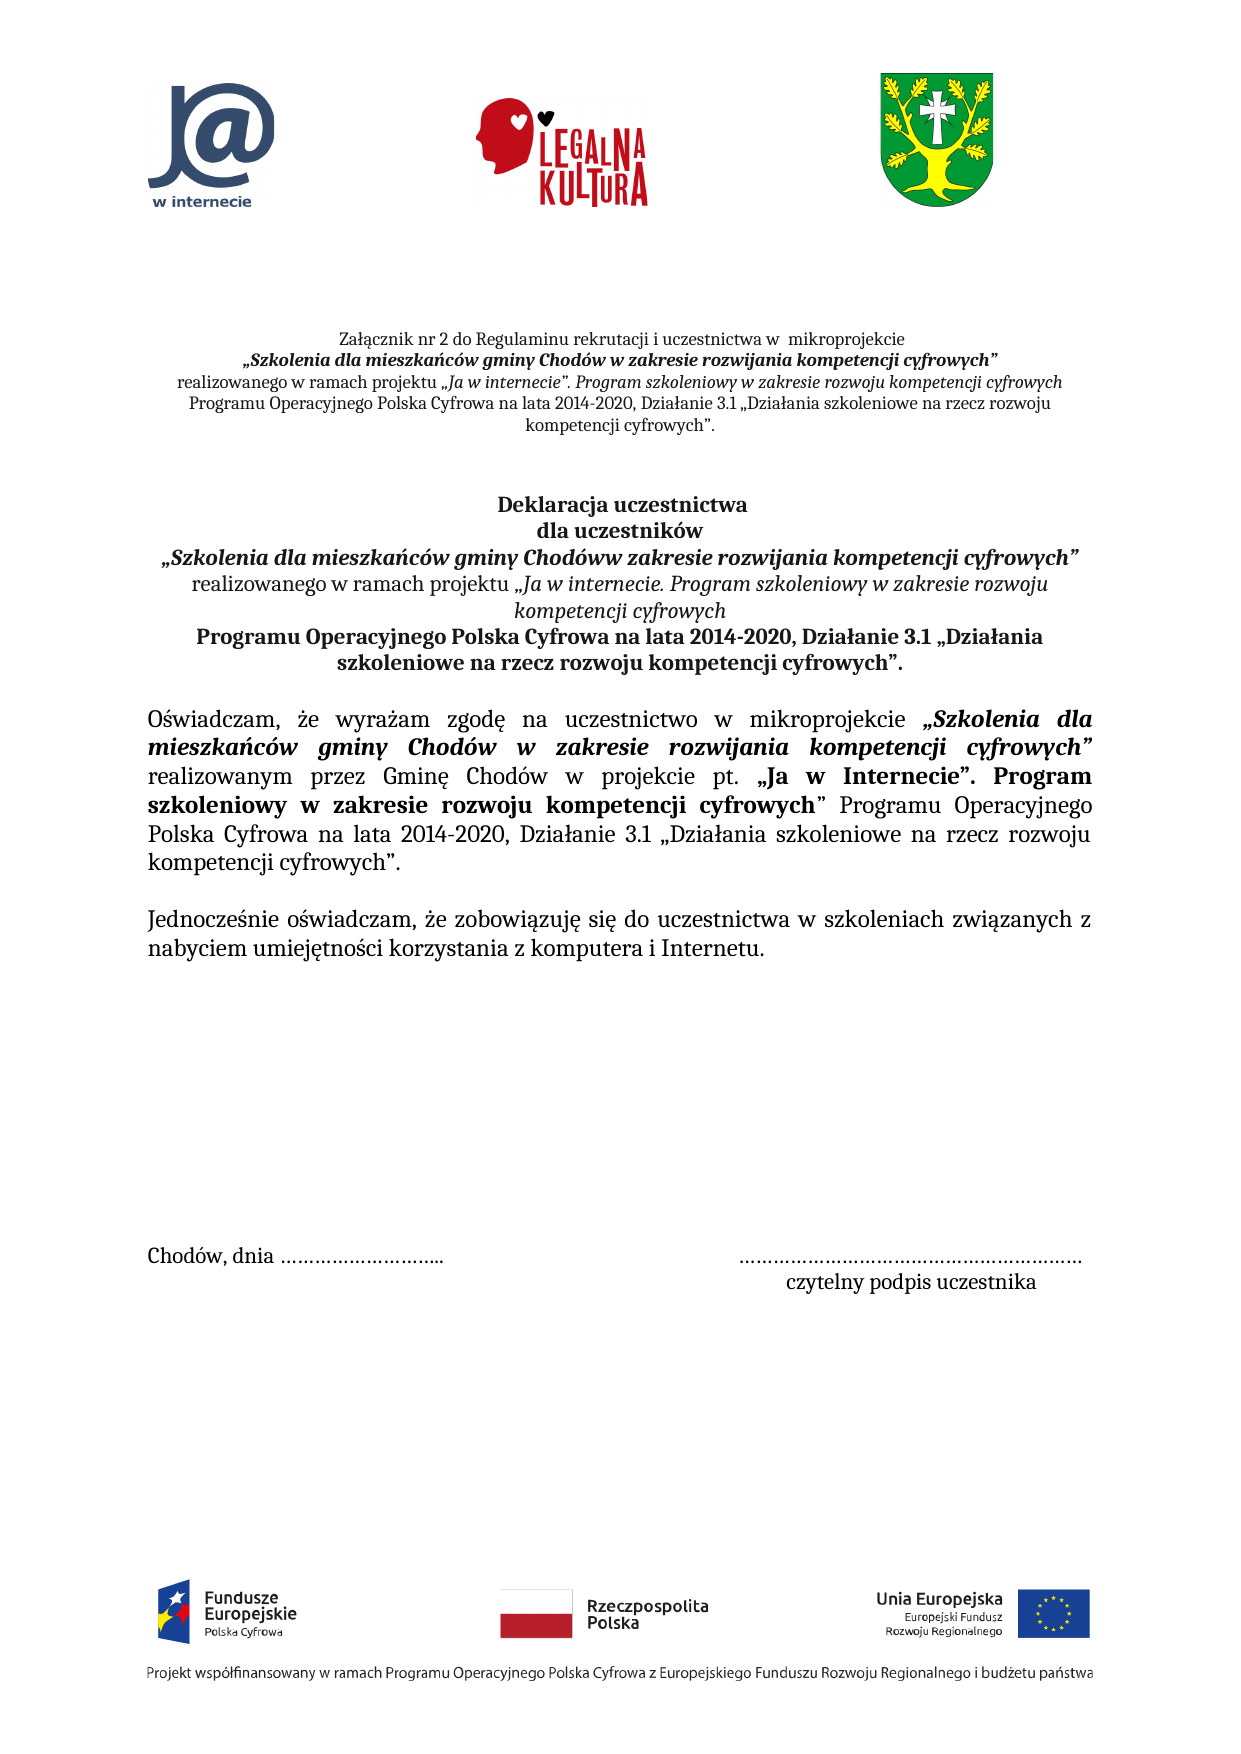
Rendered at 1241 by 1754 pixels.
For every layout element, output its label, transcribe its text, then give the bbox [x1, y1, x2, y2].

text „Szkolenia dla mieszkańców gminy Chodóww zakresie rozwijania kompetencji cyfrowych” [148, 545, 1093, 571]
picture [147, 83, 275, 207]
text Deklaracja uczestnictwa [148, 492, 1093, 518]
text realizowanego w ramach projektu „Ja w internecie”. Program szkoleniowy w zakresie rozwoju kompetencji cyfrowych [148, 371, 1093, 393]
text Programu Operacyjnego Polska Cyfrowa na lata 2014-2020, Działanie 3.1 „Działania szkoleniowe na rzecz rozwoju kompetencji cyfrowych”. [148, 624, 1093, 676]
text czytelny podpis uczestnika [148, 1269, 1093, 1295]
text Chodów, dnia ……………………….. …………………………………………………… [148, 1243, 1093, 1269]
text „Szkolenia dla mieszkańców gminy Chodów w zakresie rozwijania kompetencji cyfrowych” [148, 350, 1093, 371]
text Oświadczam, że wyrażam zgodę na uczestnictwo w mikroprojekcie „Szkolenia dla mieszkańców gminy Chodów w zakresie rozwijania kompetencji cyfrowych” realizowanym przez Gminę Chodów w projekcie pt. „Ja w Internecie”. Program szkoleniowy w zakresie rozwoju kompetencji cyfrowych” Programu Operacyjnego Polska Cyfrowa na lata 2014-2020, Działanie 3.1 „Działania szkoleniowe na rzecz rozwoju kompetencji cyfrowych”. [148, 704, 1093, 877]
picture [476, 98, 648, 207]
picture [147, 1579, 1093, 1681]
picture [880, 73, 994, 207]
text Załącznik nr 2 do Regulaminu rekrutacji i uczestnictwa w mikroprojekcie [148, 328, 1093, 350]
text Programu Operacyjnego Polska Cyfrowa na lata 2014-2020, Działanie 3.1 „Działania szkoleniowe na rzecz rozwoju kompetencji cyfrowych”. [148, 393, 1093, 436]
text Jednocześnie oświadczam, że zobowiązuję się do uczestnictwa w szkoleniach związanych z nabyciem umiejętności korzystania z komputera i Internetu. [148, 905, 1093, 962]
text dla uczestników [148, 518, 1093, 545]
text realizowanego w ramach projektu „Ja w internecie. Program szkoleniowy w zakresie rozwoju kompetencji cyfrowych [148, 571, 1093, 624]
